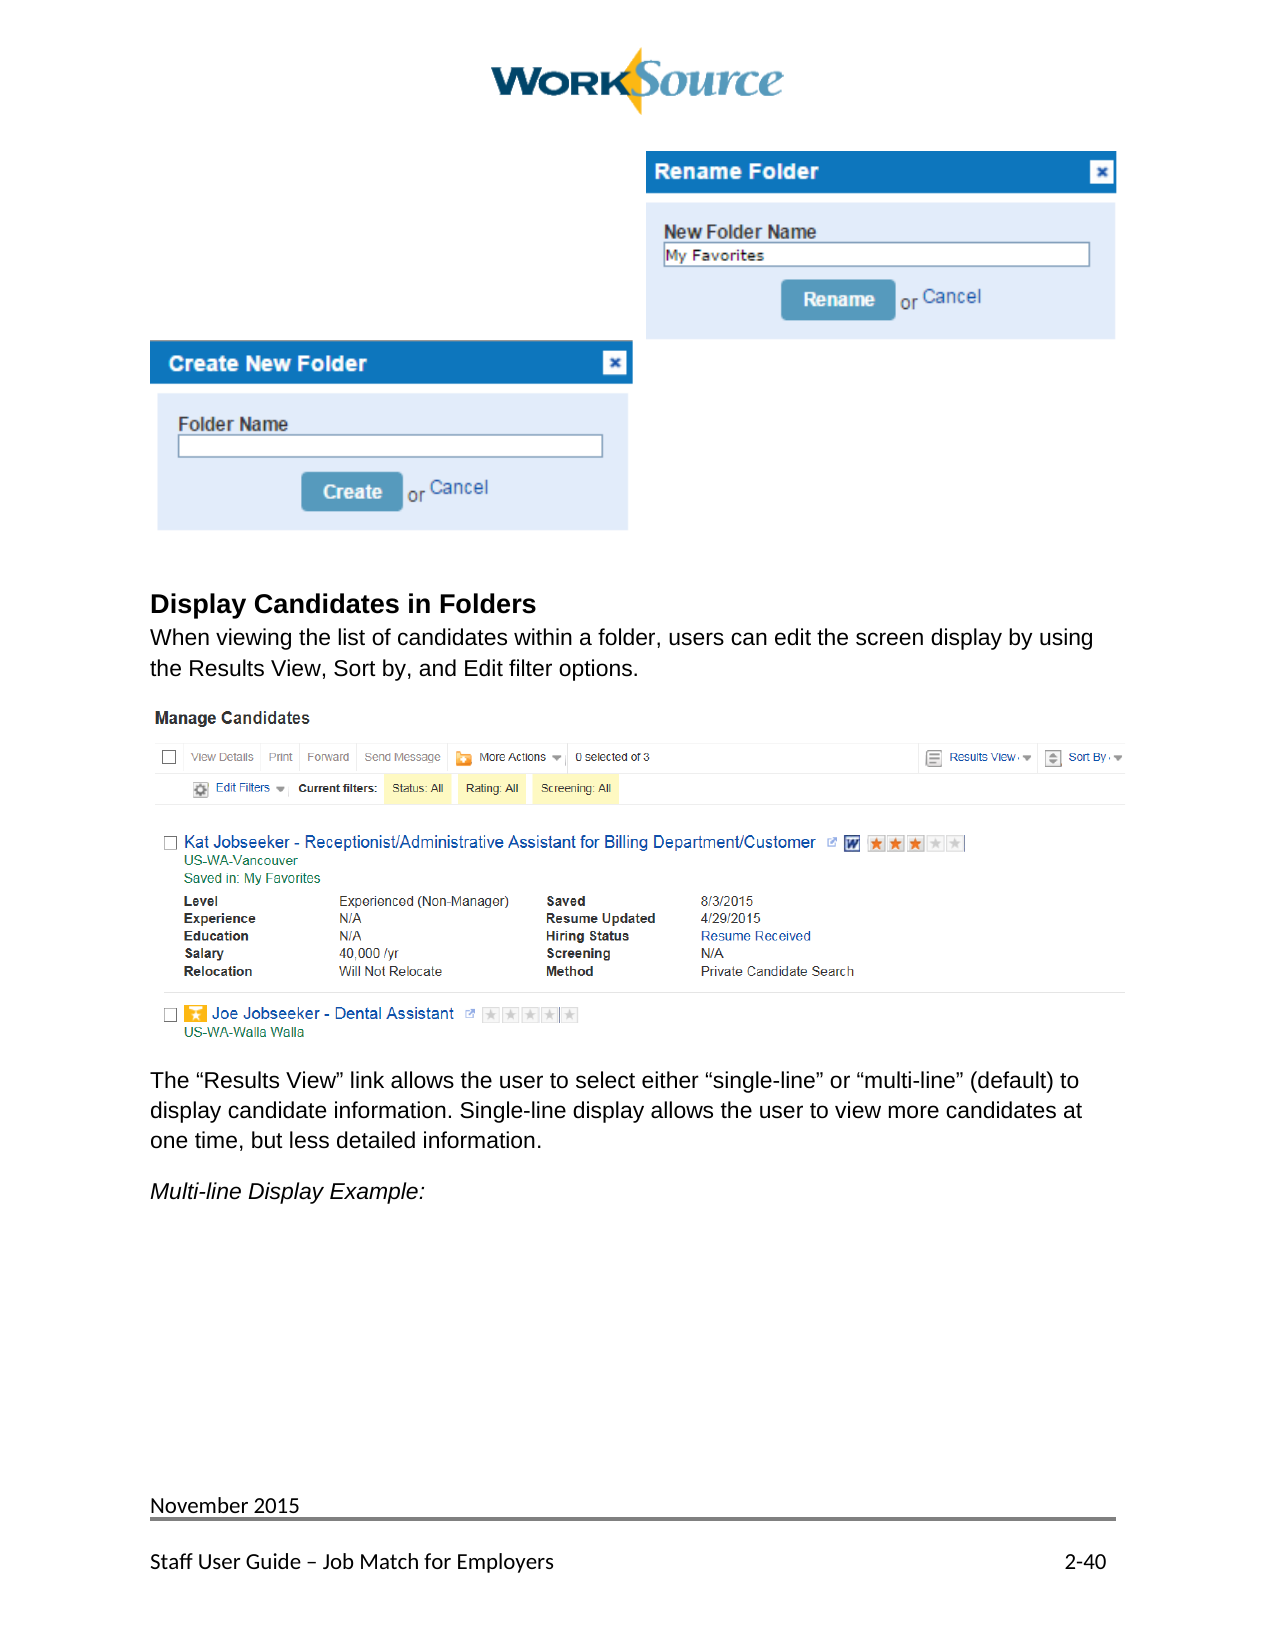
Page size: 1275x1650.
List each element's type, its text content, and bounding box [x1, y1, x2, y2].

text When viewing the list of candidates within a folder, users can edit the screen display by using the Results View, Sort by, and Edit filter options. [150, 624, 1125, 681]
picture [150, 705, 1125, 1042]
picture [488, 45, 787, 117]
text Multi-line Display Example: [150, 1178, 1125, 1205]
picture [150, 340, 633, 532]
text The “Results View” link allows the user to select either “single-line” or “multi-line” (default) to display candidate information. Single-line display allows the user to view more candidates at one time, but less detailed information. [150, 1067, 1125, 1154]
picture [646, 151, 1117, 341]
subtitle Display Candidates in Folders [150, 588, 1125, 620]
